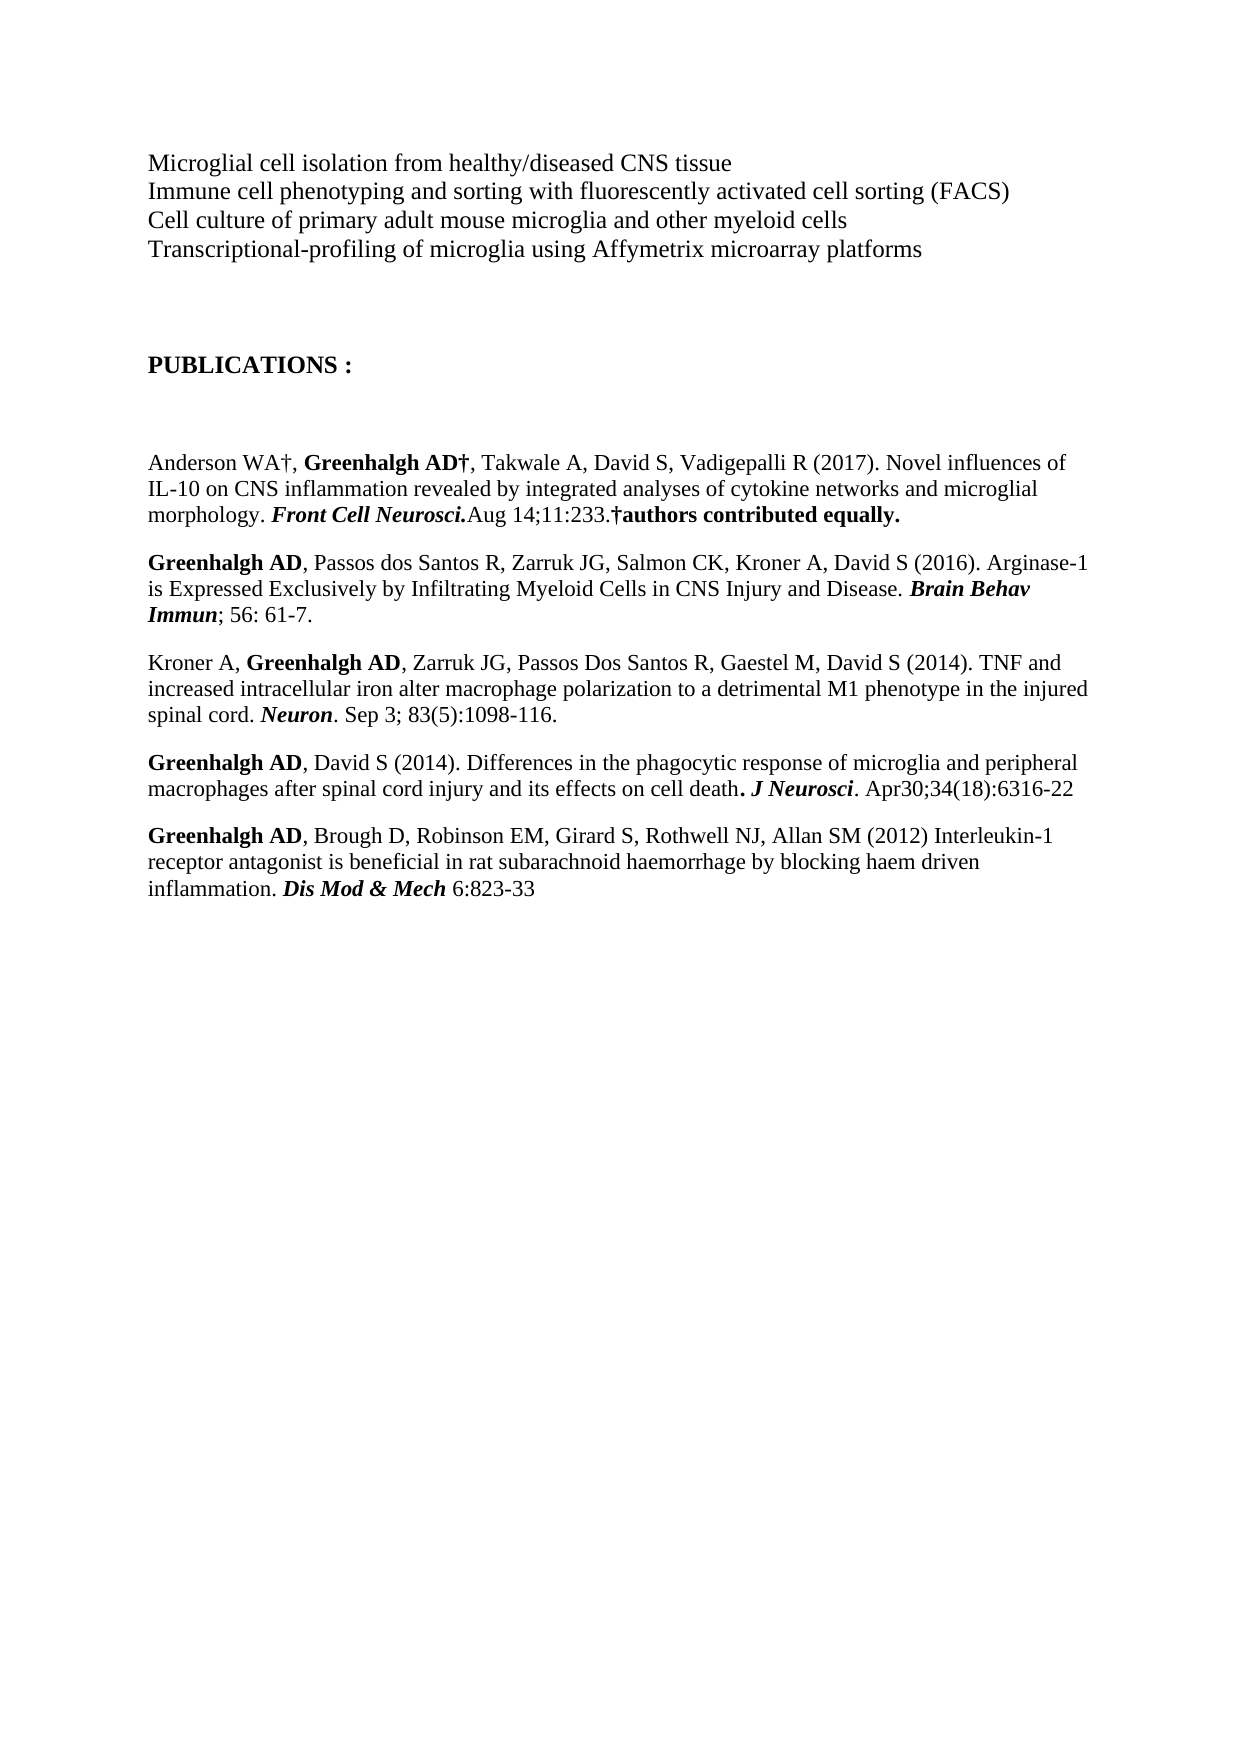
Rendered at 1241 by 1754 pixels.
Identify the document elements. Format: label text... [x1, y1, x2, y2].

text Transcriptional-profiling of microglia using Affymetrix microarray platforms [148, 234, 1093, 263]
text Anderson WA†, Greenhalgh AD†, Takwale A, David S, Vadigepalli R (2017). Novel influences of IL-10 on CNS inflammation revealed by integrated analyses of cytokine networks and microglial morphology. Front Cell Neurosci.Aug 14;11:233.†authors contributed equally. [148, 449, 1093, 528]
text Greenhalgh AD, David S (2014). Differences in the phagocytic response of microglia and peripheral macrophages after spinal cord injury and its effects on cell death. J Neurosci. Apr30;34(18):6316-22 [148, 748, 1093, 801]
text PUBLICATIONS : [148, 350, 1093, 378]
text Cell culture of primary adult mouse microglia and other myeloid cells [148, 205, 1093, 234]
text Kroner A, Greenhalgh AD, Zarruk JG, Passos Dos Santos R, Gaestel M, David S (2014). TNF and increased intracellular iron alter macrophage polarization to a detrimental M1 phenotype in the injured spinal cord. Neuron. Sep 3; 83(5):1098-116. [148, 649, 1093, 728]
text Immune cell phenotyping and sorting with fluorescently activated cell sorting (FACS) [148, 176, 1093, 205]
text Greenhalgh AD, Brough D, Robinson EM, Girard S, Rothwell NJ, Allan SM (2012) Interleukin-1 receptor antagonist is beneficial in rat subarachnoid haemorrhage by blocking haem driven inflammation. Dis Mod & Mech 6:823-33 [148, 822, 1093, 901]
text Microglial cell isolation from healthy/diseased CNS tissue [148, 148, 1093, 176]
text Greenhalgh AD, Passos dos Santos R, Zarruk JG, Salmon CK, Kroner A, David S (2016). Arginase-1 is Expressed Exclusively by Infiltrating Myeloid Cells in CNS Injury and Disease. Brain Behav Immun; 56: 61-7. [148, 549, 1093, 628]
